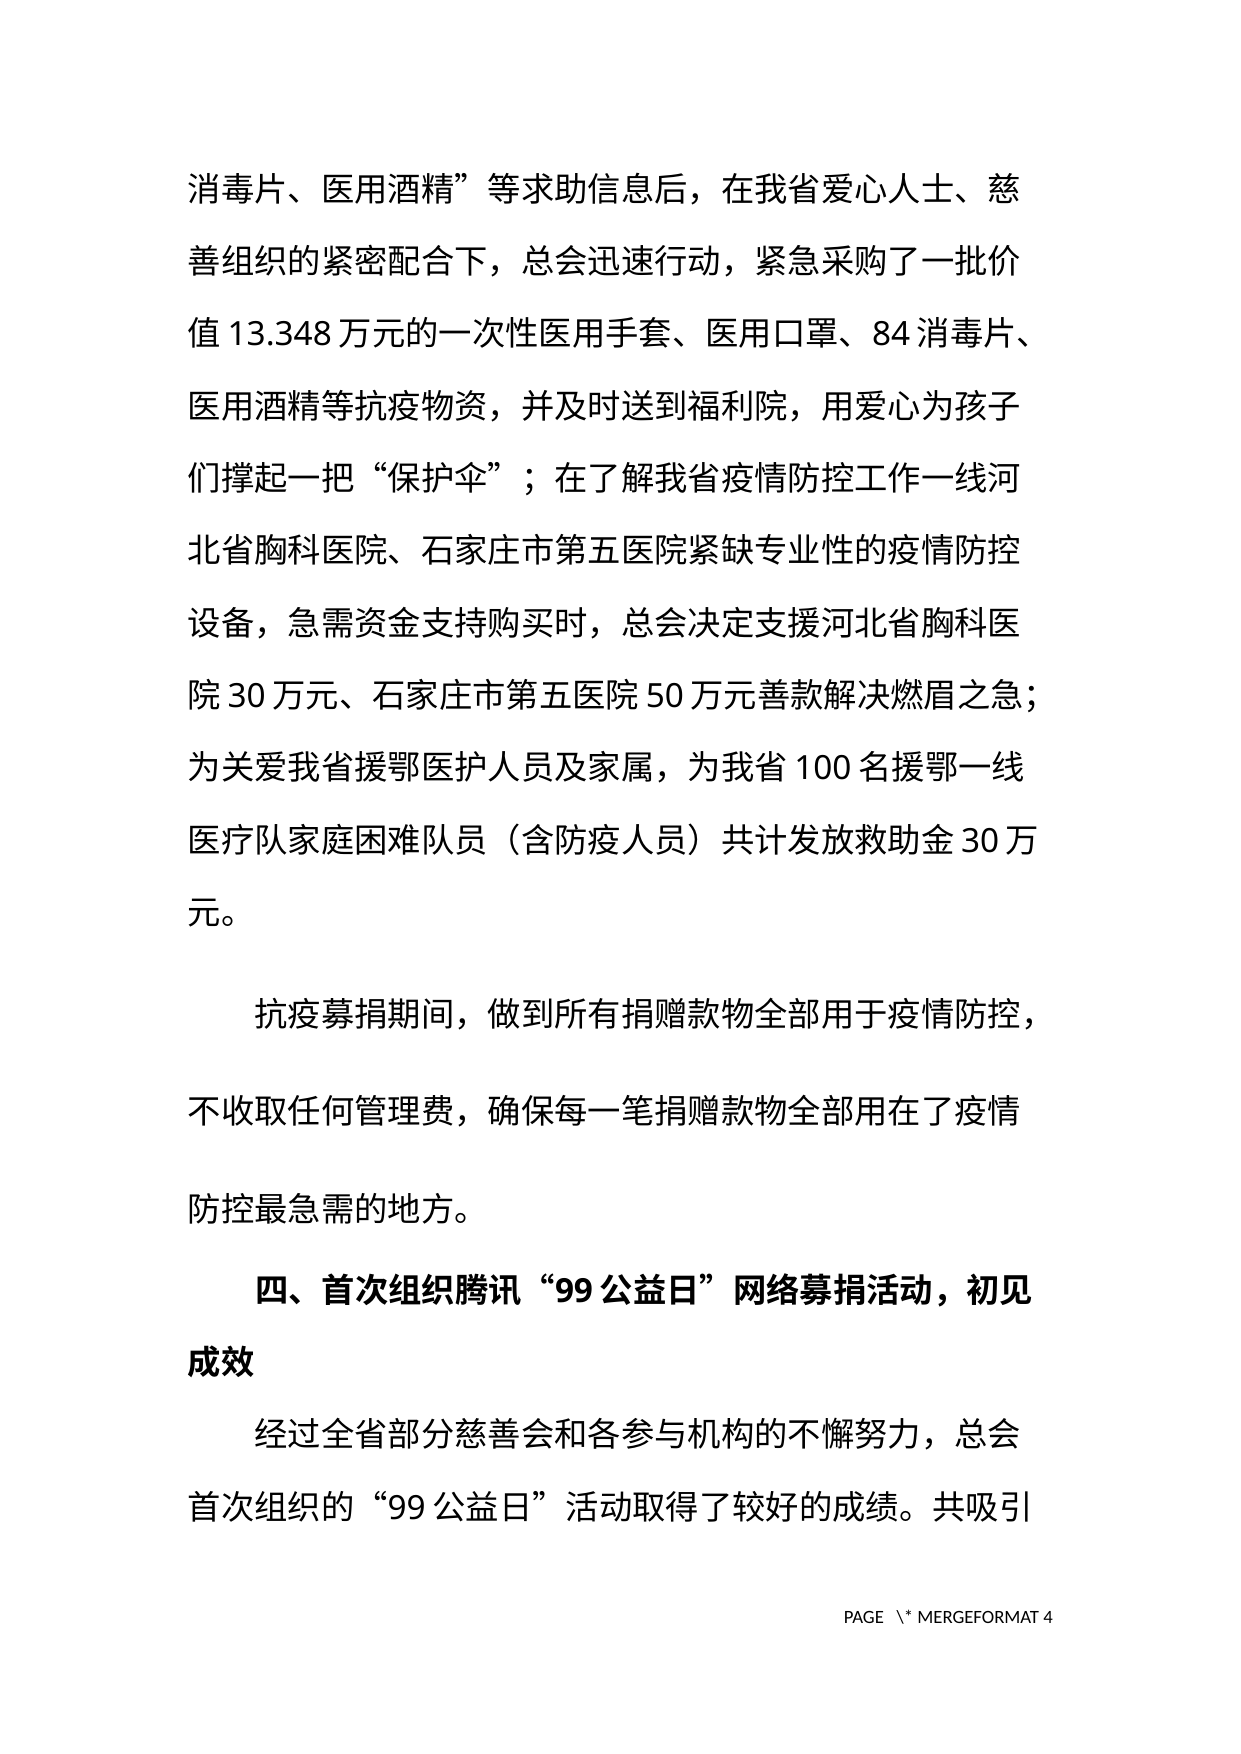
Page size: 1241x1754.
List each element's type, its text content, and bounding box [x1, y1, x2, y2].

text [187, 162, 1053, 934]
text 四、首次组织腾讯“99公益日”网络募捐活动，初见成效 [187, 1263, 1053, 1384]
text 抗疫募捐期间，做到所有捐赠款物全部用于疫情防控，不收取任何管理费，确保每一笔捐赠款物全部用在了疫情防控最急需的地方。 [187, 979, 1053, 1239]
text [187, 1408, 1053, 1529]
